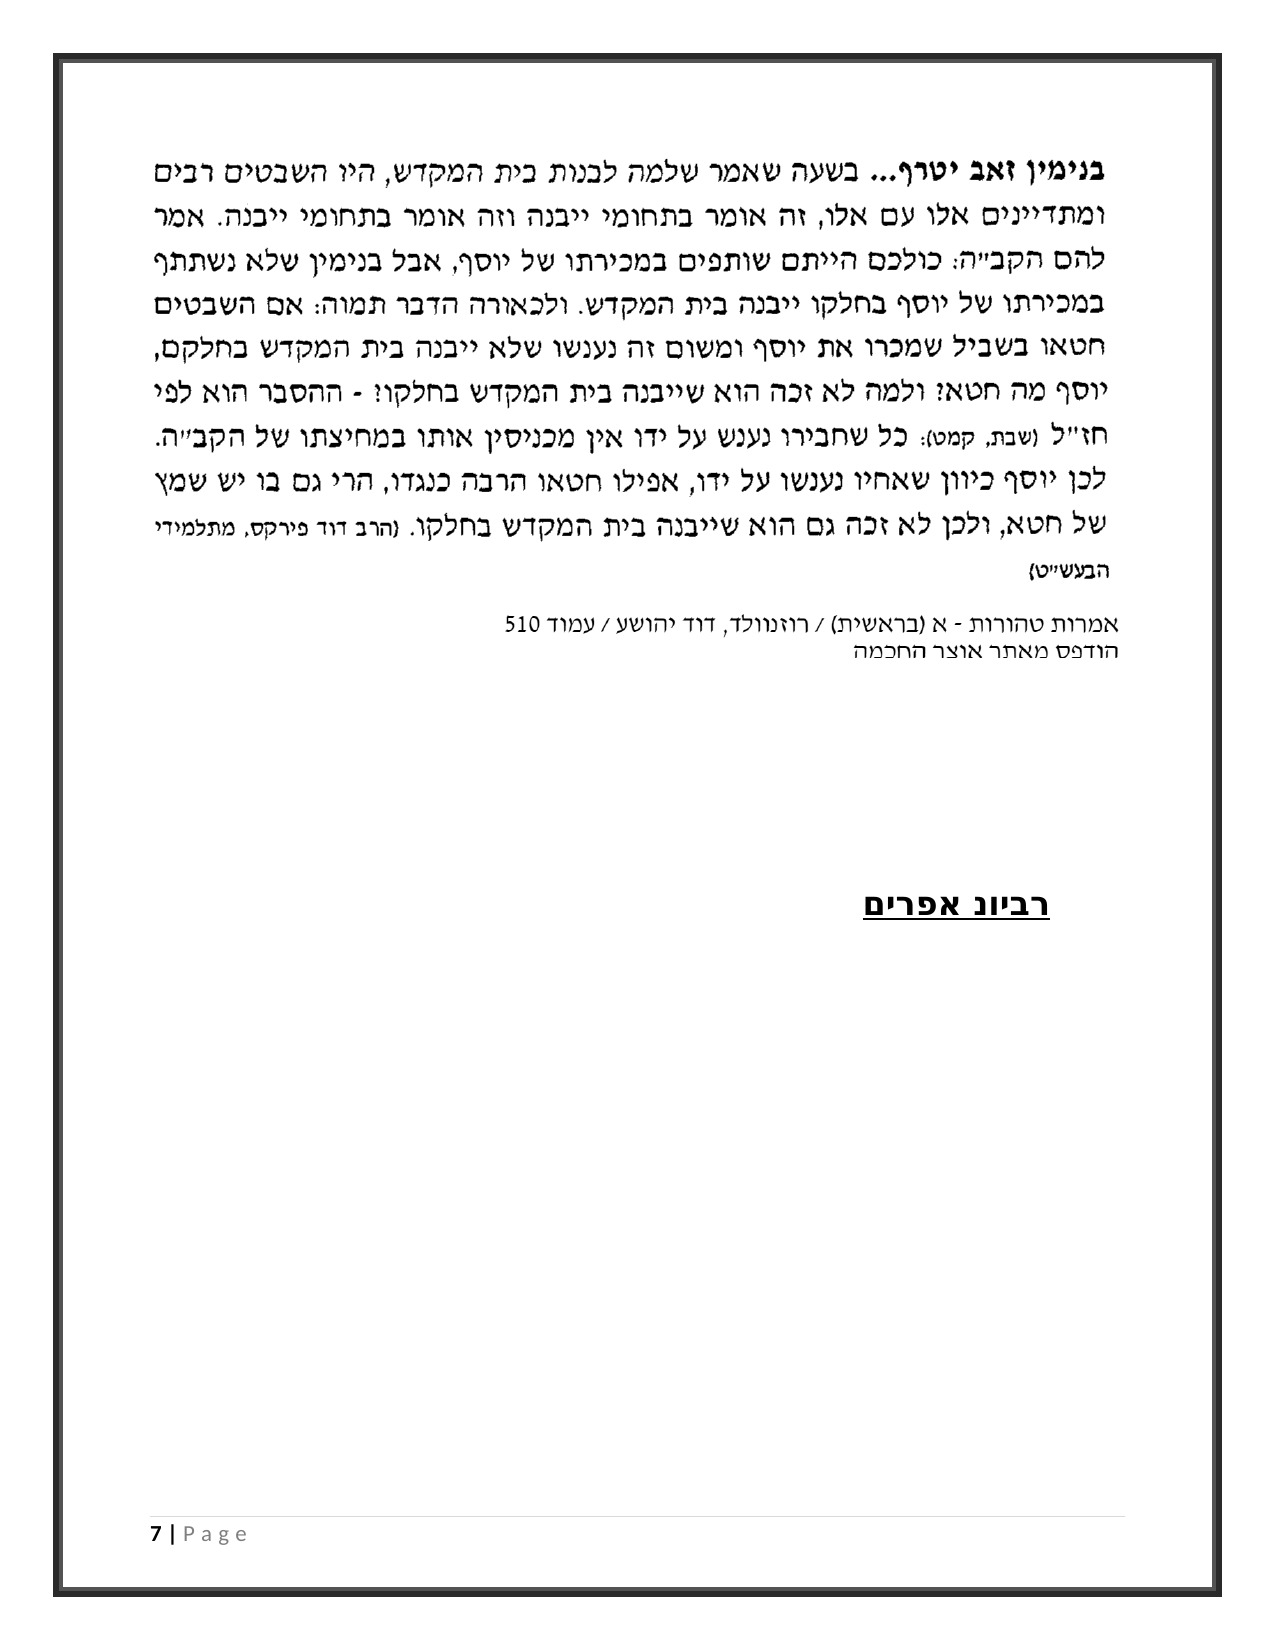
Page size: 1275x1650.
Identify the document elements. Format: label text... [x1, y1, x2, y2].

text רביונ אפרים [150, 884, 1125, 923]
picture [150, 150, 1125, 658]
